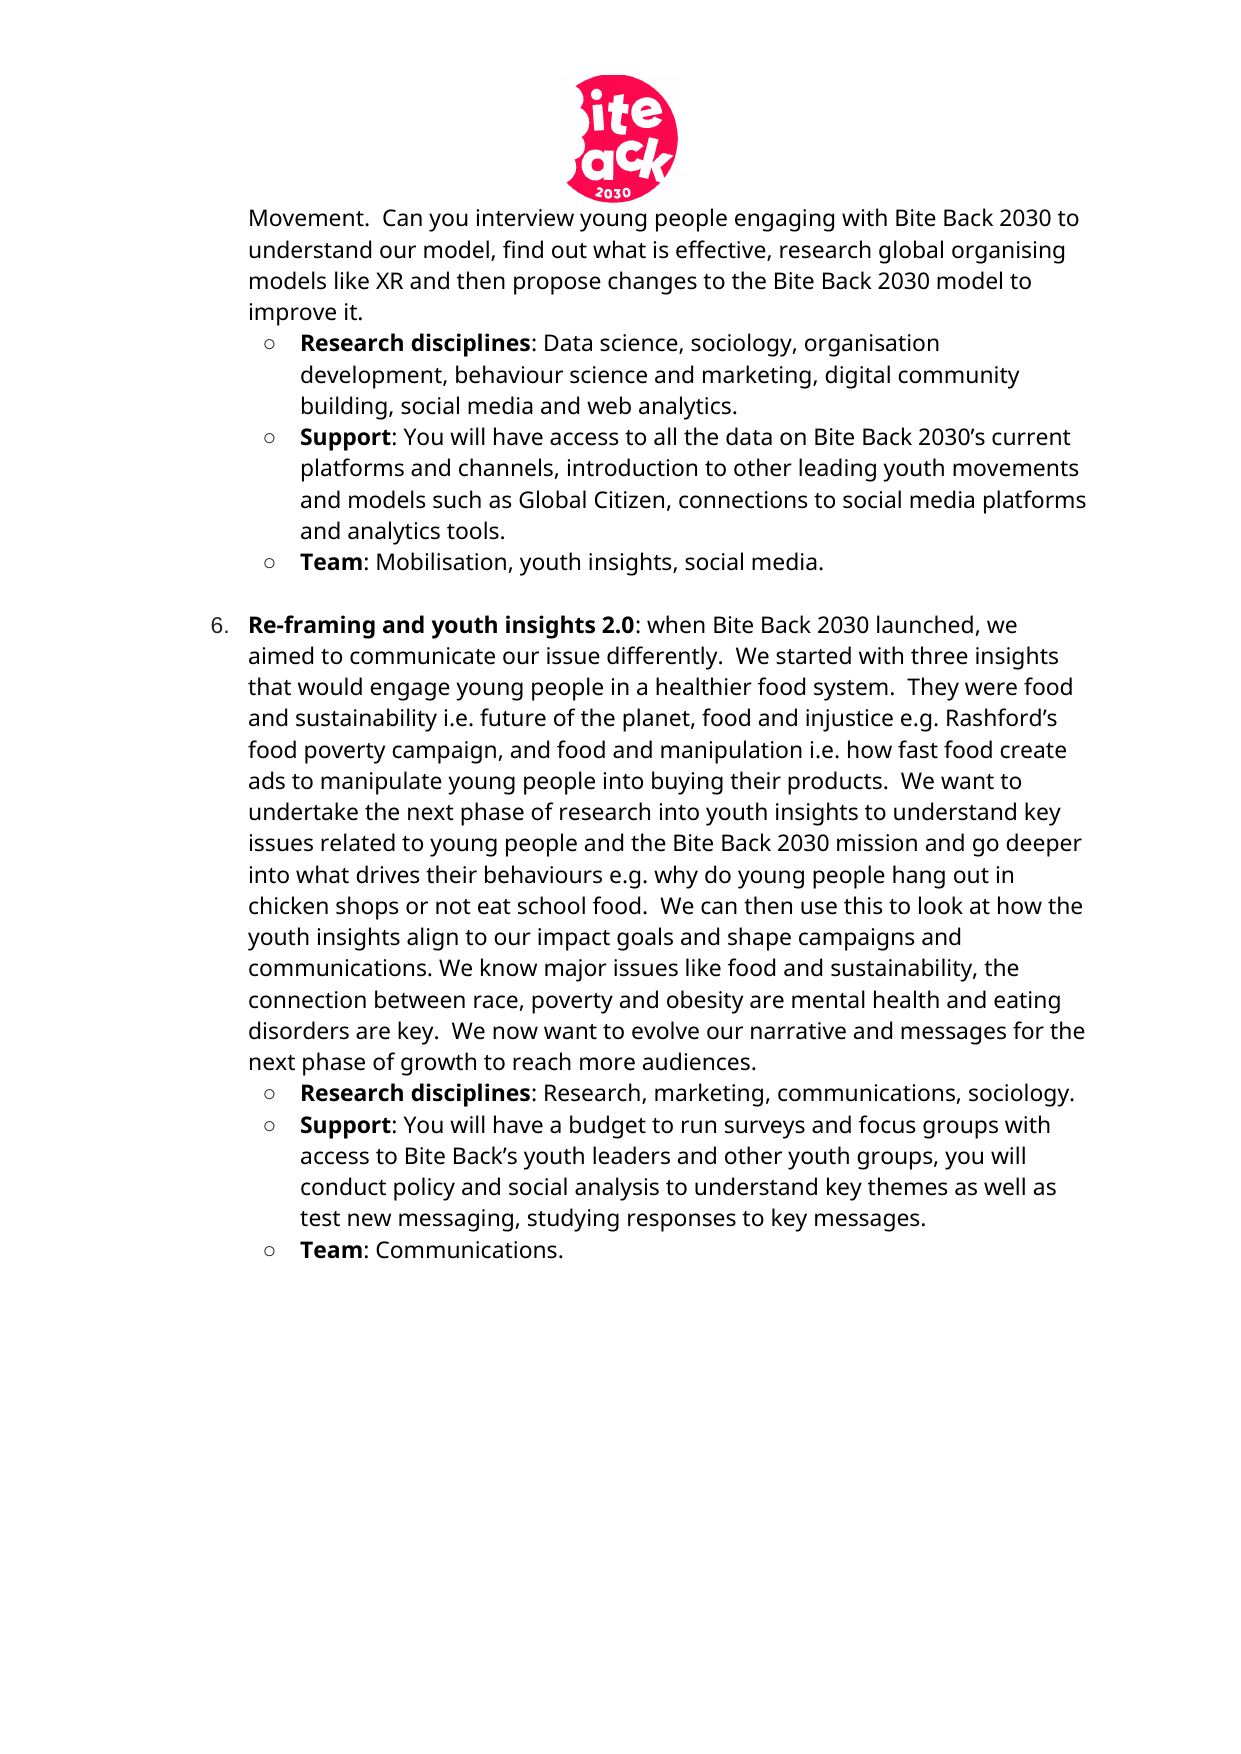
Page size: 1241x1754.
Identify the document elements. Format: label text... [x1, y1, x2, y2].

picture [559, 75, 681, 203]
list Support: You will have a budget to run surveys and focus groups with access to Bite Back’s youth leaders and other youth groups, you will conduct policy and social analysis to understand key themes as well as test new messaging, studying responses to key messages. [262, 1108, 1090, 1233]
list Team: Communications. [262, 1233, 1090, 1265]
list Support: You will have access to all the data on Bite Back 2030’s current platforms and channels, introduction to other leading youth movements and models such as Global Citizen, connections to social media platforms and analytics tools. [262, 421, 1090, 546]
list Team: Mobilisation, youth insights, social media. [262, 546, 1090, 577]
list Re-framing and youth insights 2.0: when Bite Back 2030 launched, we aimed to communicate our issue differently. We started with three insights that would engage young people in a healthier food system. They were food and sustainability i.e. future of the planet, food and injustice e.g. Rashford’s food poverty campaign, and food and manipulation i.e. how fast food create ads to manipulate young people into buying their products. We want to undertake the next phase of research into youth insights to understand key issues related to young people and the Bite Back 2030 mission and go deeper into what drives their behaviours e.g. why do young people hang out in chicken shops or not eat school food. We can then use this to look at how the youth insights align to our impact goals and shape campaigns and communications. We know major issues like food and sustainability, the connection between race, poverty and obesity are mental health and eating disorders are key. We now want to evolve our narrative and messages for the next phase of growth to reach more audiences. [210, 608, 1090, 1077]
list Research disciplines: Data science, sociology, organisation development, behaviour science and marketing, digital community building, social media and web analytics. [262, 327, 1090, 421]
list Research disciplines: Research, marketing, communications, sociology. [262, 1077, 1090, 1108]
